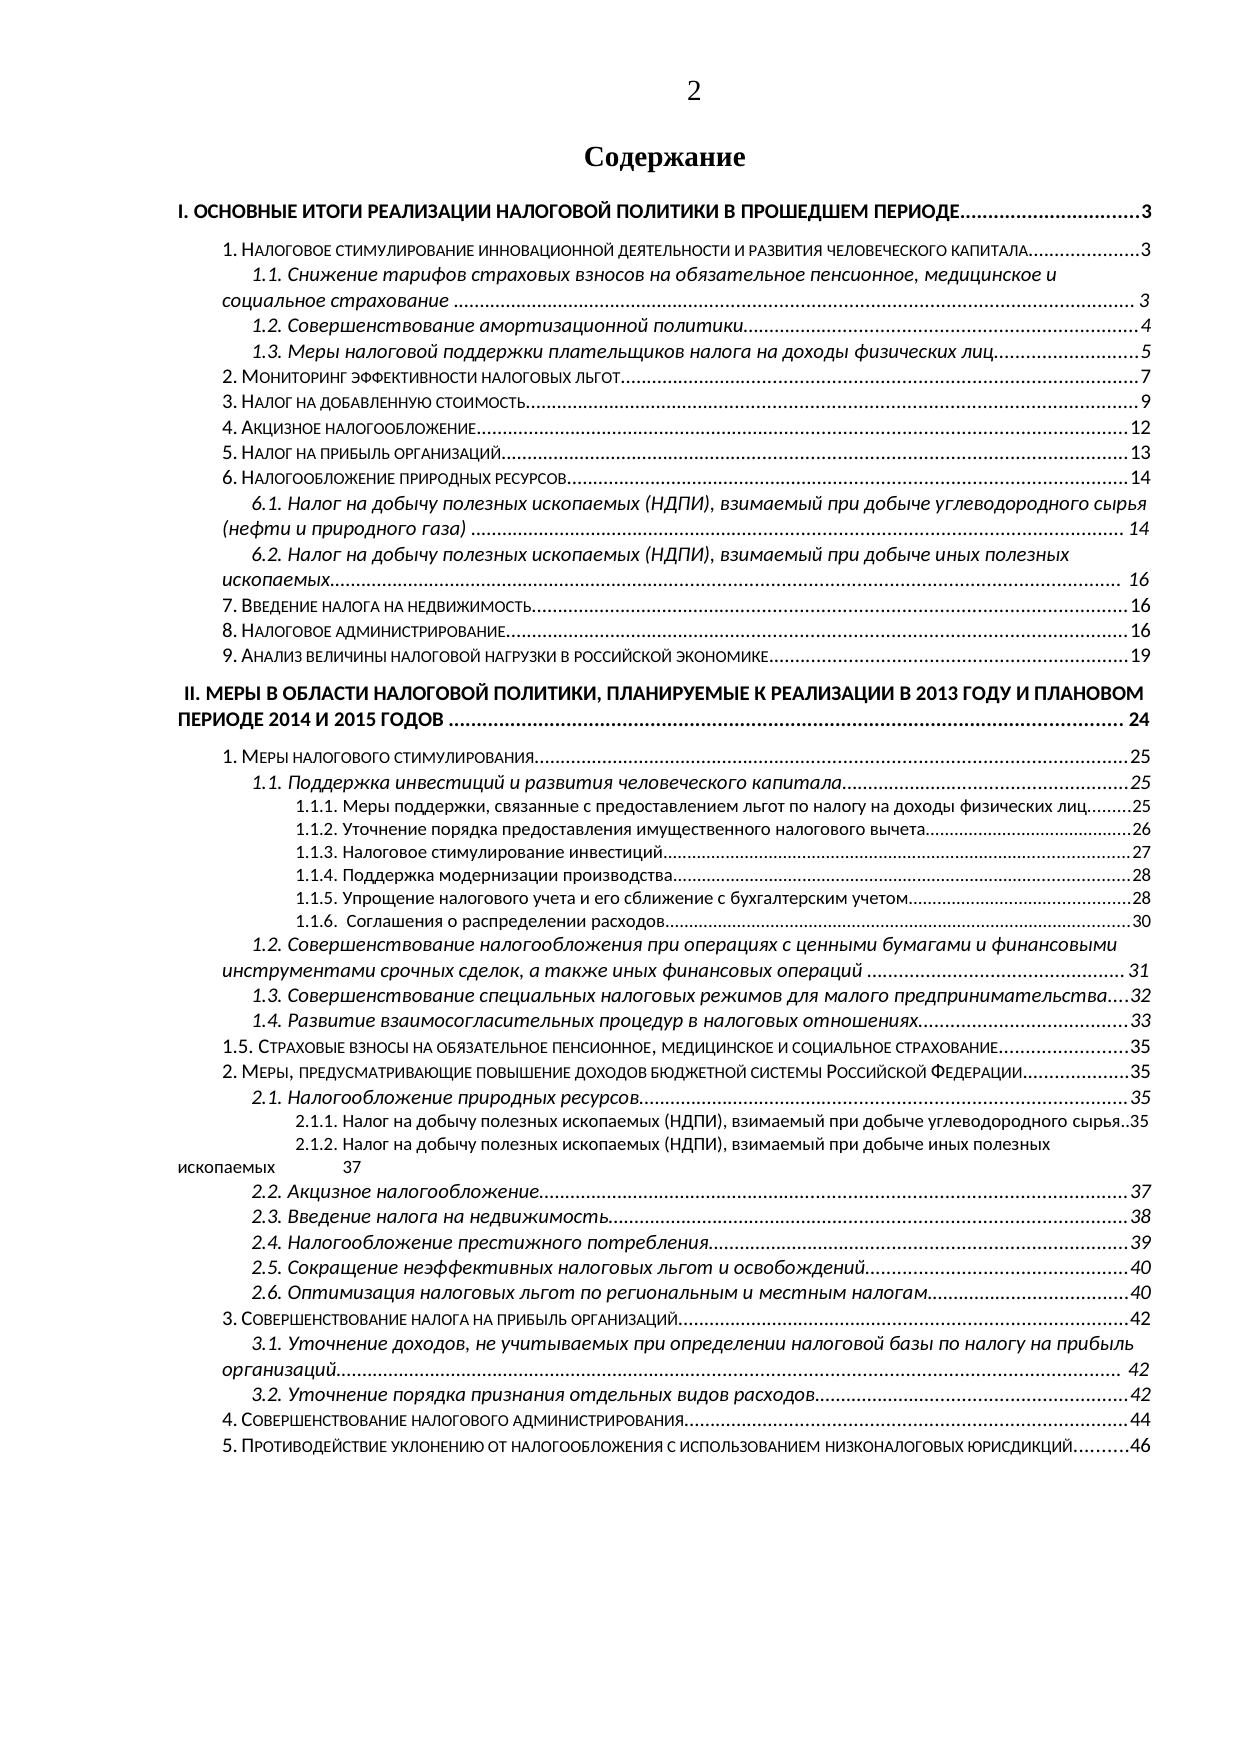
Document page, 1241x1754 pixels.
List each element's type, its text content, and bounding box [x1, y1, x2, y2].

subtitle Содержание [582, 139, 747, 172]
